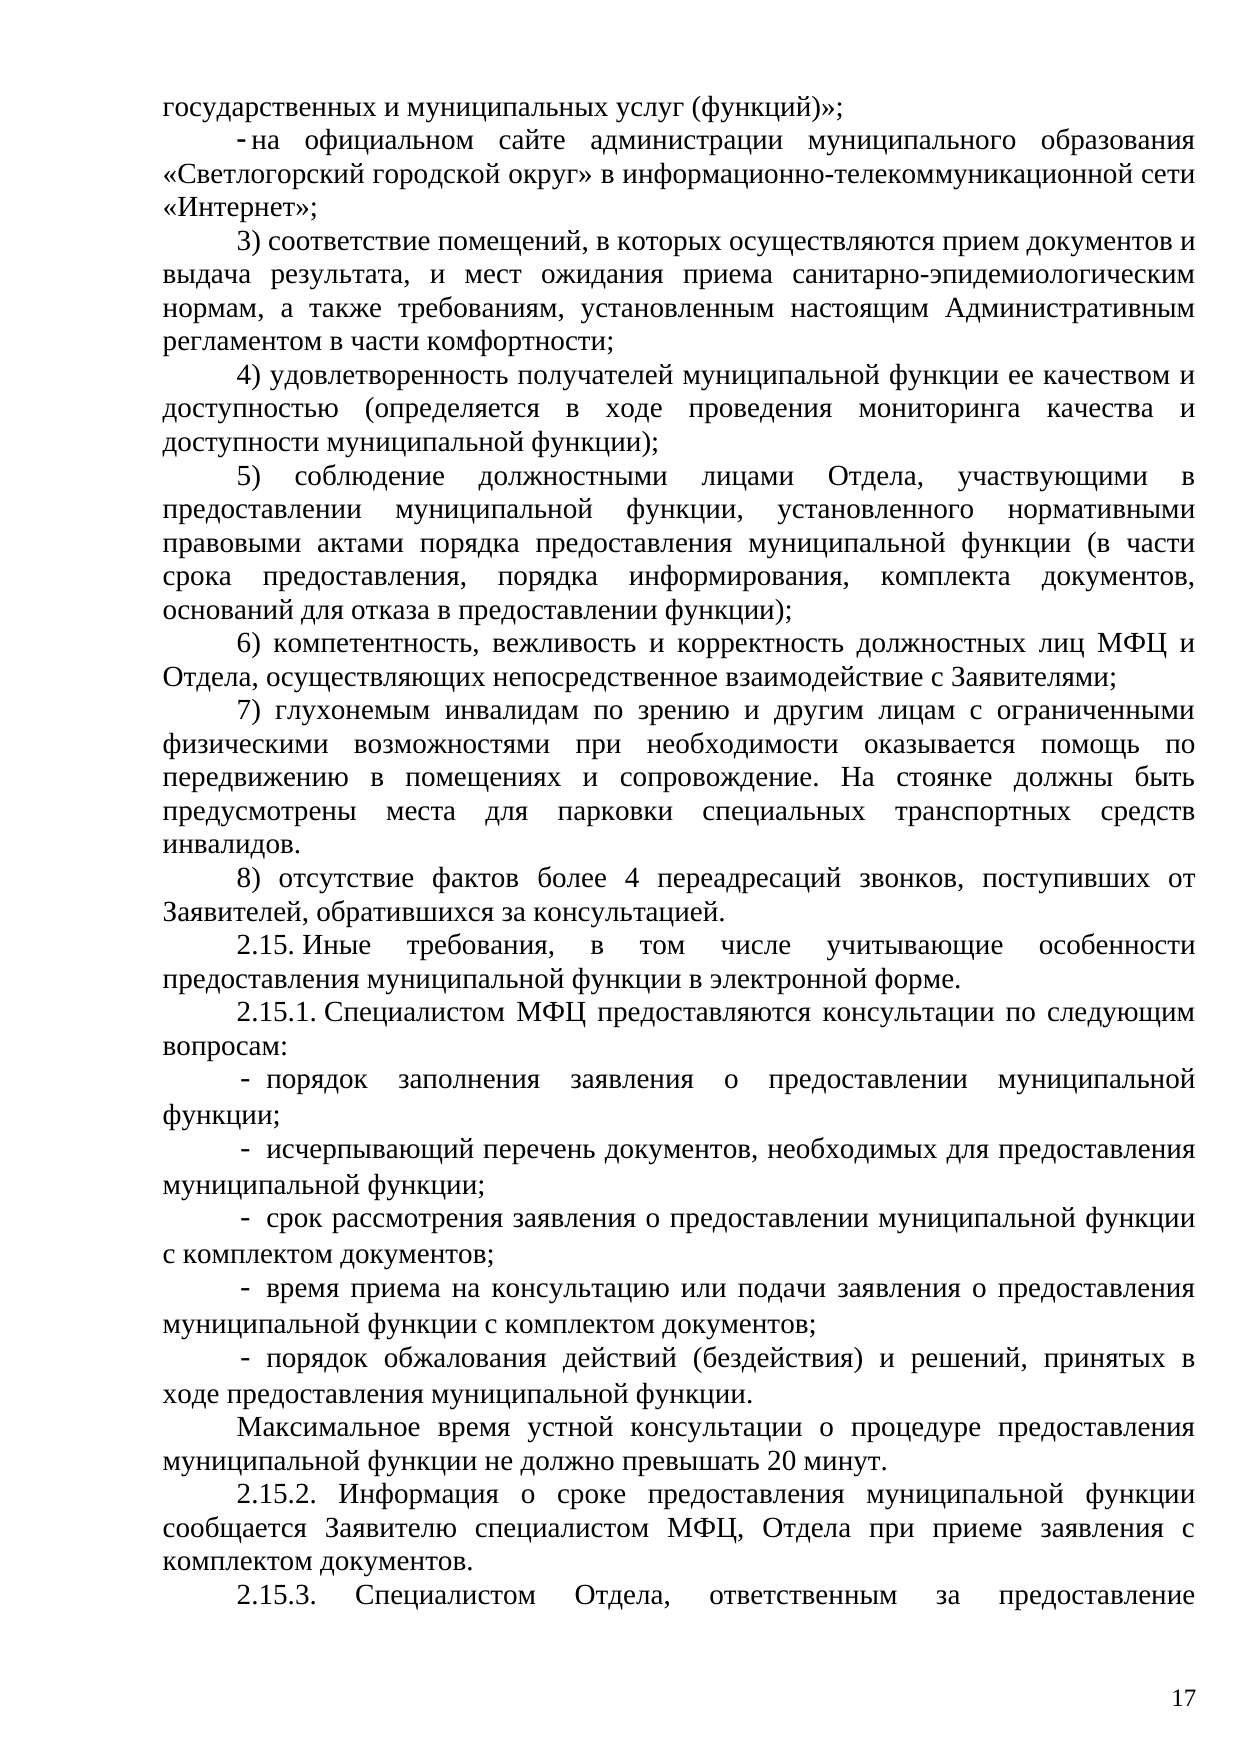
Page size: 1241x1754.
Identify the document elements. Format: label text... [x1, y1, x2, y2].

text 7) глухонемым инвалидам по зрению и другим лицам с ограниченными физическими возможностями при необходимости оказывается помощь по передвижению в помещениях и сопровождение. На стоянке должны быть предусмотрены места для парковки специальных транспортных средств инвалидов. [162, 692, 1196, 860]
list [162, 89, 1196, 122]
list порядок заполнения заявления о предоставлении муниципальной функции; [162, 1061, 1196, 1131]
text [162, 1577, 1196, 1611]
text 2.15.1. Специалистом МФЦ предоставляются консультации по следующим вопросам: [162, 994, 1196, 1061]
list срок рассмотрения заявления о предоставлении муниципальной функции с комплектом документов; [162, 1201, 1196, 1270]
text 8) отсутствие фактов более 4 переадресаций звонков, поступивших от Заявителей, обратившихся за консультацией. [162, 860, 1196, 927]
text 2.15.2. Информация о сроке предоставления муниципальной функции сообщается Заявителю специалистом МФЦ, Отдела при приеме заявления с комплектом документов. [162, 1476, 1196, 1577]
text 5) соблюдение должностными лицами Отдела, участвующими в предоставлении муниципальной функции, установленного нормативными правовыми актами порядка предоставления муниципальной функции (в части срока предоставления, порядка информирования, комплекта документов, оснований для отказа в предоставлении функции); [162, 458, 1196, 625]
list время приема на консультацию или подачи заявления о предоставления муниципальной функции с комплектом документов; [162, 1270, 1196, 1340]
text 6) компетентность, вежливость и корректность должностных лиц МФЦ и Отдела, осуществляющих непосредственное взаимодействие с Заявителями; [162, 625, 1196, 692]
text 4) удовлетворенность получателей муниципальной функции ее качеством и доступностью (определяется в ходе проведения мониторинга качества и доступности муниципальной функции); [162, 357, 1196, 458]
list порядок обжалования действий (бездействия) и решений, принятых в ходе предоставления муниципальной функции. [162, 1340, 1196, 1409]
list на официальном сайте администрации муниципального образования «Светлогорский городской округ» в информационно-телекоммуникационной сети «Интернет»; [162, 122, 1196, 223]
list исчерпывающий перечень документов, необходимых для предоставления муниципальной функции; [162, 1131, 1196, 1201]
text 2.15. Иные требования, в том числе учитывающие особенности предоставления муниципальной функции в электронной форме. [162, 927, 1196, 994]
text Максимальное время устной консультации о процедуре предоставления муниципальной функции не должно превышать 20 минут. [162, 1409, 1196, 1476]
text 3) соответствие помещений, в которых осуществляются прием документов и выдача результата, и мест ожидания приема санитарно-эпидемиологическим нормам, а также требованиям, установленным настоящим Административным регламентом в части комфортности; [162, 223, 1196, 357]
